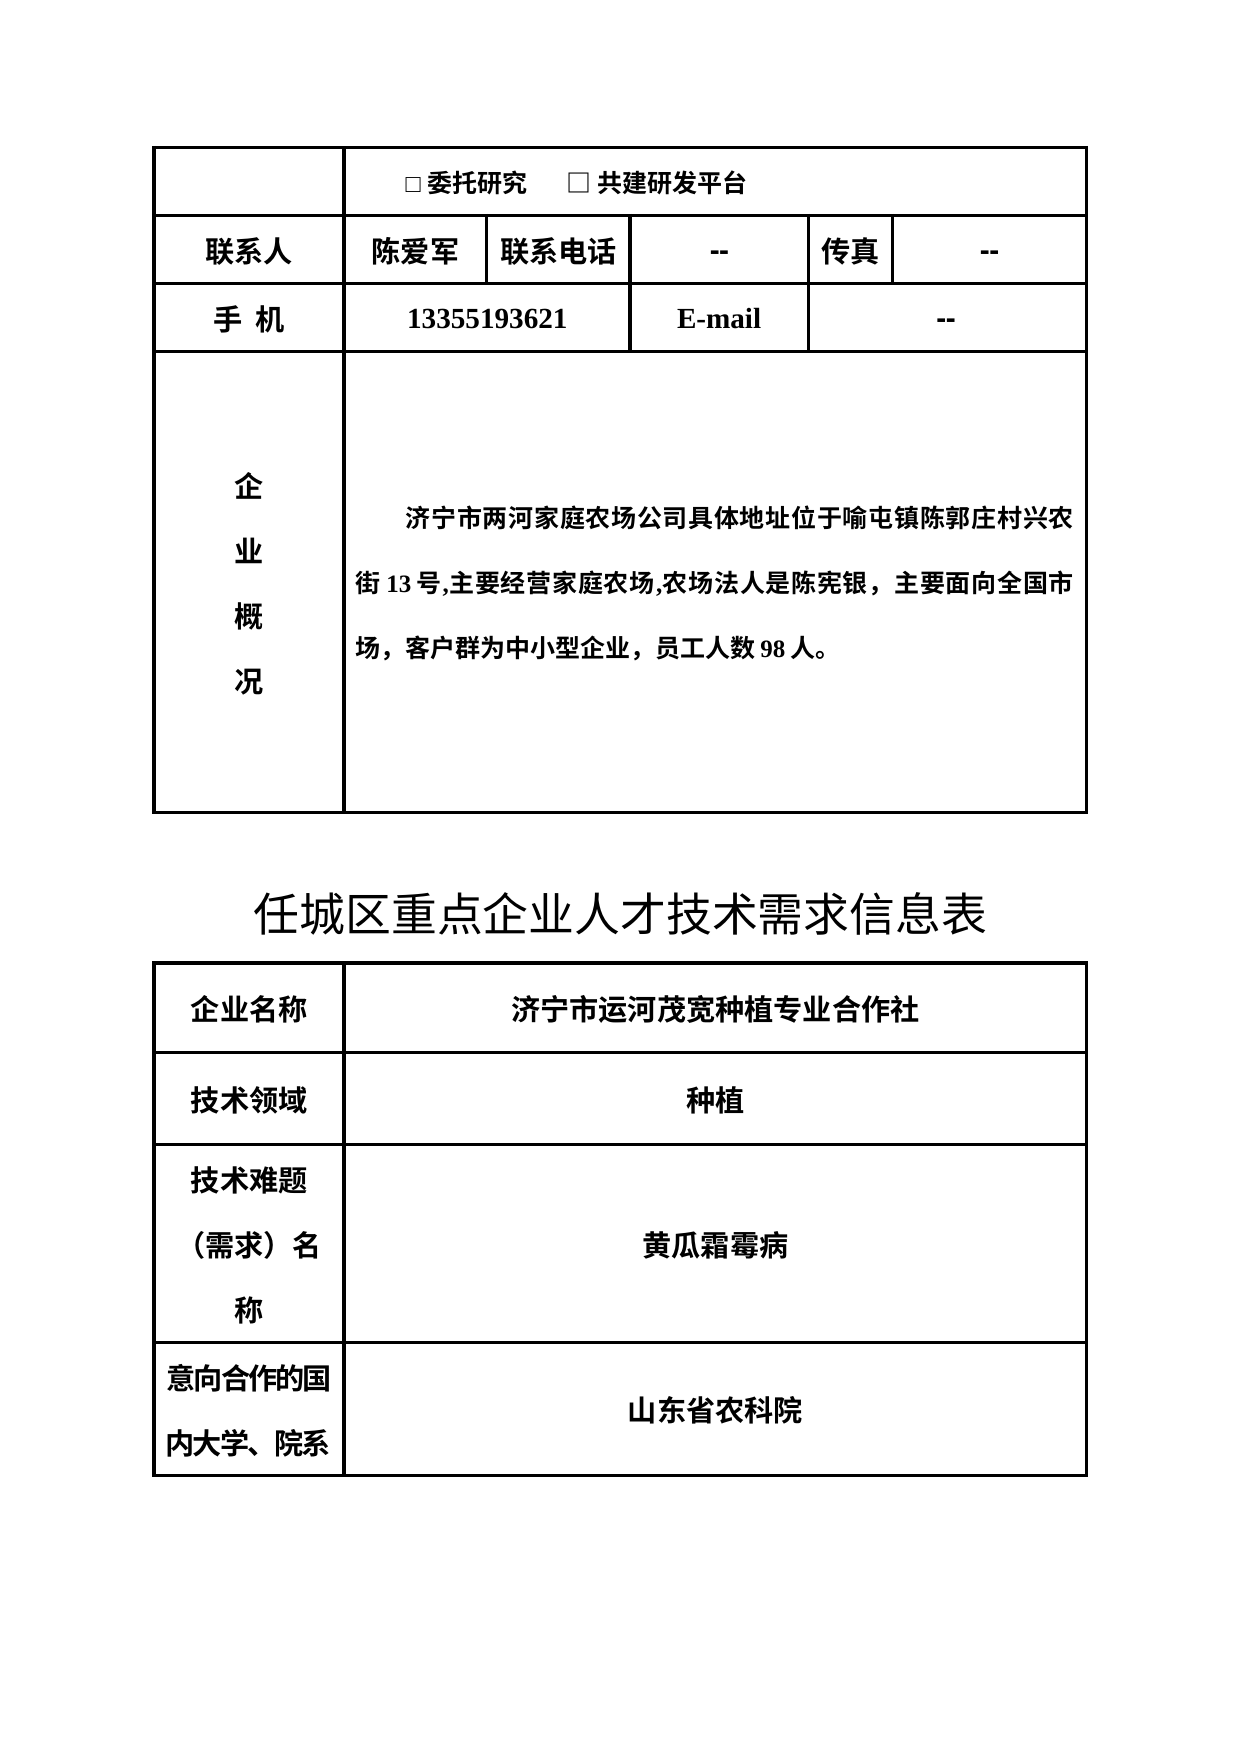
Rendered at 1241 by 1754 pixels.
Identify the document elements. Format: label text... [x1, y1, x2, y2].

table_cell 陈爱军 [346, 217, 485, 282]
table_cell 黄瓜霜霉病 [346, 1146, 1085, 1341]
table_cell 意向合作的国内大学、院系 [156, 1344, 342, 1474]
table_cell 技术难题 （需求）名称 [156, 1146, 342, 1341]
table_cell 种植 [346, 1054, 1085, 1143]
table_cell E-mail [632, 285, 807, 350]
table_cell 联系人 [156, 217, 342, 282]
table_cell -- [894, 217, 1085, 282]
table_cell 拟合作方式 [156, 149, 342, 214]
table_cell -- [810, 285, 1085, 350]
table_cell 济宁市两河家庭农场公司具体地址位于喻屯镇陈郭庄村兴农街13号,主要经营家庭农场,农场法人是陈宪银，主要面向全国市场，客户群为中小型企业，员工人数98人。 [346, 353, 1085, 811]
table_cell 山东省农科院 [346, 1344, 1085, 1474]
table_cell -- [632, 217, 807, 282]
table_cell 13355193621 [346, 285, 628, 350]
text 任城区重点企业人才技术需求信息表 [187, 879, 1053, 945]
table_cell 技术领域 [156, 1054, 342, 1143]
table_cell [346, 149, 1085, 214]
table_cell 企 业 概 况 [156, 353, 342, 811]
table_cell 联系电话 [488, 217, 628, 282]
table_cell 传真 [810, 217, 891, 282]
table_header 企业名称 [156, 965, 342, 1051]
table_header 济宁市运河茂宽种植专业合作社 [346, 965, 1085, 1051]
table_cell 手 机 [156, 285, 342, 350]
